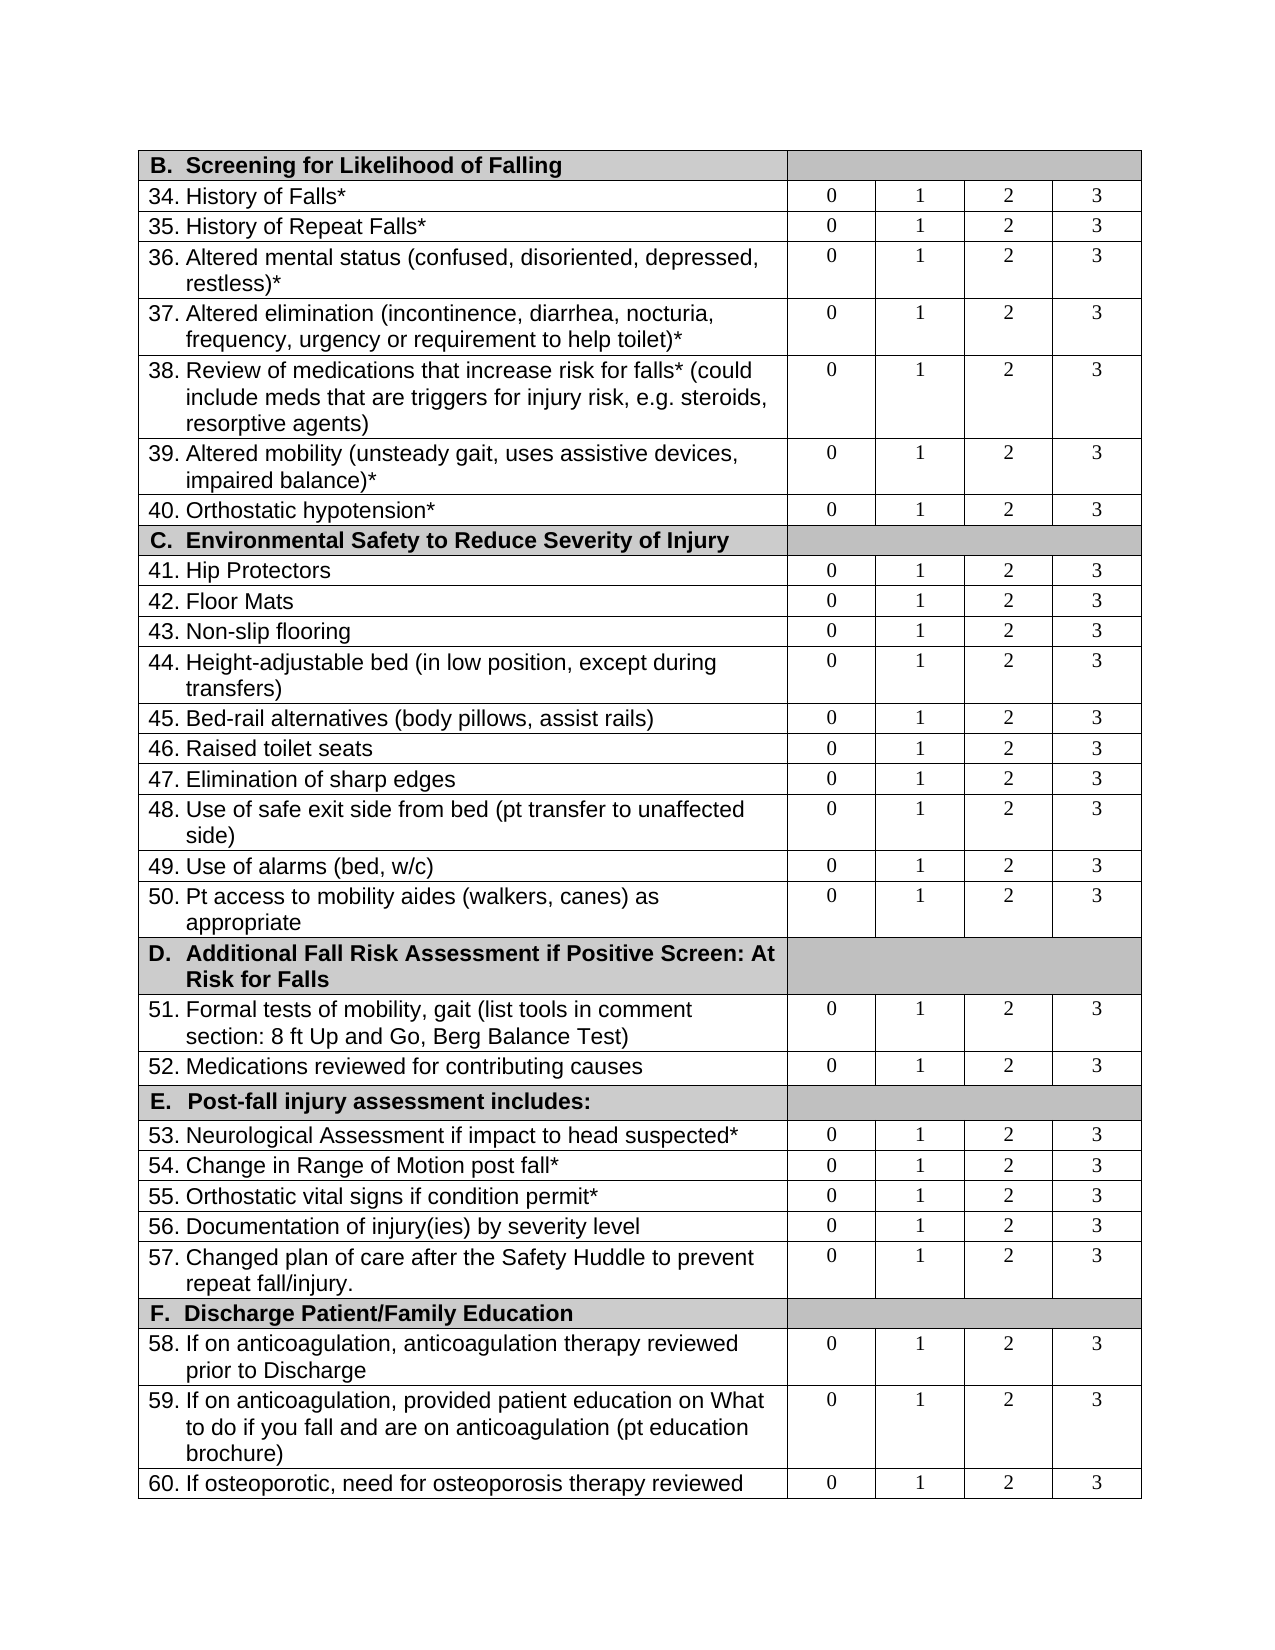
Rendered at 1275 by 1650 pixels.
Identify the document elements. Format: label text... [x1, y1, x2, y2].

table_cell 3 [1053, 764, 1141, 793]
table_cell 2 [965, 299, 1052, 355]
table_cell 2 [965, 795, 1052, 850]
table_cell 2 [965, 647, 1052, 703]
table_cell 0 [788, 586, 875, 616]
table_cell Neurological Assessment if impact to head suspected* [139, 1121, 787, 1150]
table_cell 0 [788, 242, 875, 298]
table_cell History of Repeat * [139, 212, 787, 241]
table_cell 0 [788, 1212, 875, 1241]
table_cell 3 [1053, 795, 1141, 850]
table_cell 0 [788, 212, 875, 241]
table_cell 0 [788, 995, 875, 1051]
table_cell Review of medications that increase risk for falls* (could include meds that are triggers for injury risk, e.g. steroids, resorptive agents) [139, 356, 787, 438]
table_cell 1 [876, 439, 964, 494]
table_cell Change in post fall* [139, 1151, 787, 1180]
table_cell 2 [965, 734, 1052, 763]
table_cell Use of safe exit side from bed (pt transfer to unaffected side) [139, 795, 787, 850]
table_cell 3 [1053, 704, 1141, 733]
table_cell 3 [1053, 647, 1141, 703]
table_cell 3 [1053, 1386, 1141, 1468]
table_cell 1 [876, 795, 964, 850]
table_cell E. Post-fall injury assessment includes: [139, 1086, 787, 1120]
table_cell [788, 1086, 1141, 1120]
table_cell 3 [1053, 995, 1141, 1051]
table_cell 2 [965, 1181, 1052, 1211]
table_cell 0 [788, 851, 875, 881]
table_cell 0 [788, 795, 875, 850]
table_cell 1 [876, 495, 964, 525]
table_cell 2 [965, 1052, 1052, 1085]
table_cell 3 [1053, 1181, 1141, 1211]
table_cell 3 [1053, 1052, 1141, 1085]
table_cell 3 [1053, 242, 1141, 298]
table_cell 0 [788, 299, 875, 355]
table_cell 3 [1053, 212, 1141, 241]
table_cell 3 [1053, 299, 1141, 355]
table_cell Formal tests of mobility, gait (list tools in comment section: 8 ft Up and Go, Berg Balance Test) [139, 995, 787, 1051]
table_cell Changed plan of care after the Safety Huddle to prevent repeat fall/injury. [139, 1242, 787, 1298]
table_cell If on anticoagulation, anticoagulation therapy reviewed prior to Discharge [139, 1329, 787, 1384]
table_cell 1 [876, 882, 964, 937]
table_cell [788, 526, 1141, 555]
table_cell [788, 151, 1141, 180]
table_cell 2 [965, 1386, 1052, 1468]
table_cell Orthostatic hypotension* [139, 495, 787, 525]
table_cell 3 [1053, 1212, 1141, 1241]
table_cell 1 [876, 299, 964, 355]
table_cell Orthostatic vital signs if condition permit* [139, 1181, 787, 1211]
table_cell Raised toilet seats [139, 734, 787, 763]
table_cell Altered mental status (confused, disoriented, depressed, restless)* [139, 242, 787, 298]
table_cell If on anticoagulation, provided patient education on What to do if you fall and are on anticoagulation (pt education brochure) [139, 1386, 787, 1468]
table_cell 2 [965, 851, 1052, 881]
table_cell Non-slip flooring [139, 617, 787, 646]
table_cell 2 [965, 1121, 1052, 1150]
table_cell 1 [876, 212, 964, 241]
table_cell [788, 1299, 1141, 1328]
table_cell 2 [965, 356, 1052, 438]
table_cell 2 [965, 617, 1052, 646]
table_cell 2 [965, 181, 1052, 211]
table_cell 2 [965, 556, 1052, 585]
table_cell 3 [1053, 439, 1141, 494]
table_cell 3 [1053, 586, 1141, 616]
table_cell History of * [139, 181, 787, 211]
table_cell 1 [876, 647, 964, 703]
table_cell Bed-rail alternatives (body pillows, assist rails) [139, 704, 787, 733]
table_cell 1 [876, 181, 964, 211]
table_cell Elimination of sharp edges [139, 764, 787, 793]
table_cell 1 [876, 1052, 964, 1085]
table_cell Pt access to mobility aides (walkers, canes) as appropriate [139, 882, 787, 937]
table_cell 1 [876, 1212, 964, 1241]
table_cell 0 [788, 1052, 875, 1085]
table_cell 1 [876, 556, 964, 585]
table_cell 0 [788, 356, 875, 438]
table_cell 2 [965, 704, 1052, 733]
table_cell 1 [876, 1242, 964, 1298]
table_cell 2 [965, 1212, 1052, 1241]
table_cell 1 [876, 586, 964, 616]
table_cell 1 [876, 617, 964, 646]
table_cell Use of alarms (bed, w/c) [139, 851, 787, 881]
table_cell 0 [788, 1329, 875, 1384]
table_cell 1 [876, 734, 964, 763]
table_cell 2 [965, 1469, 1052, 1498]
table_cell 0 [788, 1469, 875, 1498]
table_cell Hip Protectors [139, 556, 787, 585]
table_cell 2 [965, 882, 1052, 937]
table_cell 3 [1053, 1121, 1141, 1150]
table_cell 0 [788, 556, 875, 585]
table_cell B. Screening for Likelihood of Falling [139, 151, 787, 180]
table_cell 1 [876, 1469, 964, 1498]
table_cell F. Discharge Patient/Family Education [139, 1299, 787, 1328]
table_cell 2 [965, 1242, 1052, 1298]
table_cell Documentation of injury(ies) by severity level [139, 1212, 787, 1241]
table_cell 3 [1053, 617, 1141, 646]
table_cell 0 [788, 764, 875, 793]
table_cell 1 [876, 1386, 964, 1468]
table_cell 0 [788, 1242, 875, 1298]
table_cell D. Additional Fall Risk Assessment if Positive Screen: At Risk for Falls [139, 938, 787, 994]
table_cell 0 [788, 1181, 875, 1211]
table_cell Floor Mats [139, 586, 787, 616]
table_cell Height-adjustable bed (in low position, except during transfers) [139, 647, 787, 703]
table_cell 2 [965, 1151, 1052, 1180]
table_cell 0 [788, 495, 875, 525]
table_cell Medications reviewed for contributing causes [139, 1052, 787, 1085]
table_cell 2 [965, 495, 1052, 525]
table_cell 1 [876, 1121, 964, 1150]
table_cell 3 [1053, 556, 1141, 585]
table_cell 3 [1053, 495, 1141, 525]
table_cell 1 [876, 356, 964, 438]
table_cell [788, 938, 1141, 994]
table_cell 1 [876, 1329, 964, 1384]
table_cell 0 [788, 1386, 875, 1468]
table_cell 0 [788, 882, 875, 937]
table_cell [139, 1469, 787, 1498]
table_cell 1 [876, 995, 964, 1051]
table_cell C. Environmental Safety to Reduce Severity of Injury [139, 526, 787, 555]
table_cell 2 [965, 586, 1052, 616]
table_cell 1 [876, 1181, 964, 1211]
table_cell 3 [1053, 1242, 1141, 1298]
table_cell 2 [965, 242, 1052, 298]
table_cell 2 [965, 764, 1052, 793]
table_cell 2 [965, 1329, 1052, 1384]
table_cell 3 [1053, 882, 1141, 937]
table_cell 1 [876, 764, 964, 793]
table_cell 0 [788, 734, 875, 763]
table_cell 1 [876, 851, 964, 881]
table_cell 0 [788, 1151, 875, 1180]
table_cell 0 [788, 647, 875, 703]
table_cell 3 [1053, 851, 1141, 881]
table_cell 0 [788, 439, 875, 494]
table_cell 2 [965, 212, 1052, 241]
table_cell Altered mobility (unsteady gait, uses assistive devices, impaired balance)* [139, 439, 787, 494]
table_cell 3 [1053, 356, 1141, 438]
table_cell 3 [1053, 734, 1141, 763]
table_cell 3 [1053, 1329, 1141, 1384]
table_cell 0 [788, 181, 875, 211]
table_cell 2 [965, 439, 1052, 494]
table_cell 3 [1053, 181, 1141, 211]
table_cell 3 [1053, 1151, 1141, 1180]
table_cell 0 [788, 1121, 875, 1150]
table_cell 1 [876, 242, 964, 298]
table_cell 1 [876, 704, 964, 733]
table_cell Altered elimination (incontinence, diarrhea, nocturia, frequency, urgency or requirement to help toilet)* [139, 299, 787, 355]
table_cell 0 [788, 704, 875, 733]
table_cell 2 [965, 995, 1052, 1051]
table_cell 3 [1053, 1469, 1141, 1498]
table_cell 0 [788, 617, 875, 646]
table_cell 1 [876, 1151, 964, 1180]
